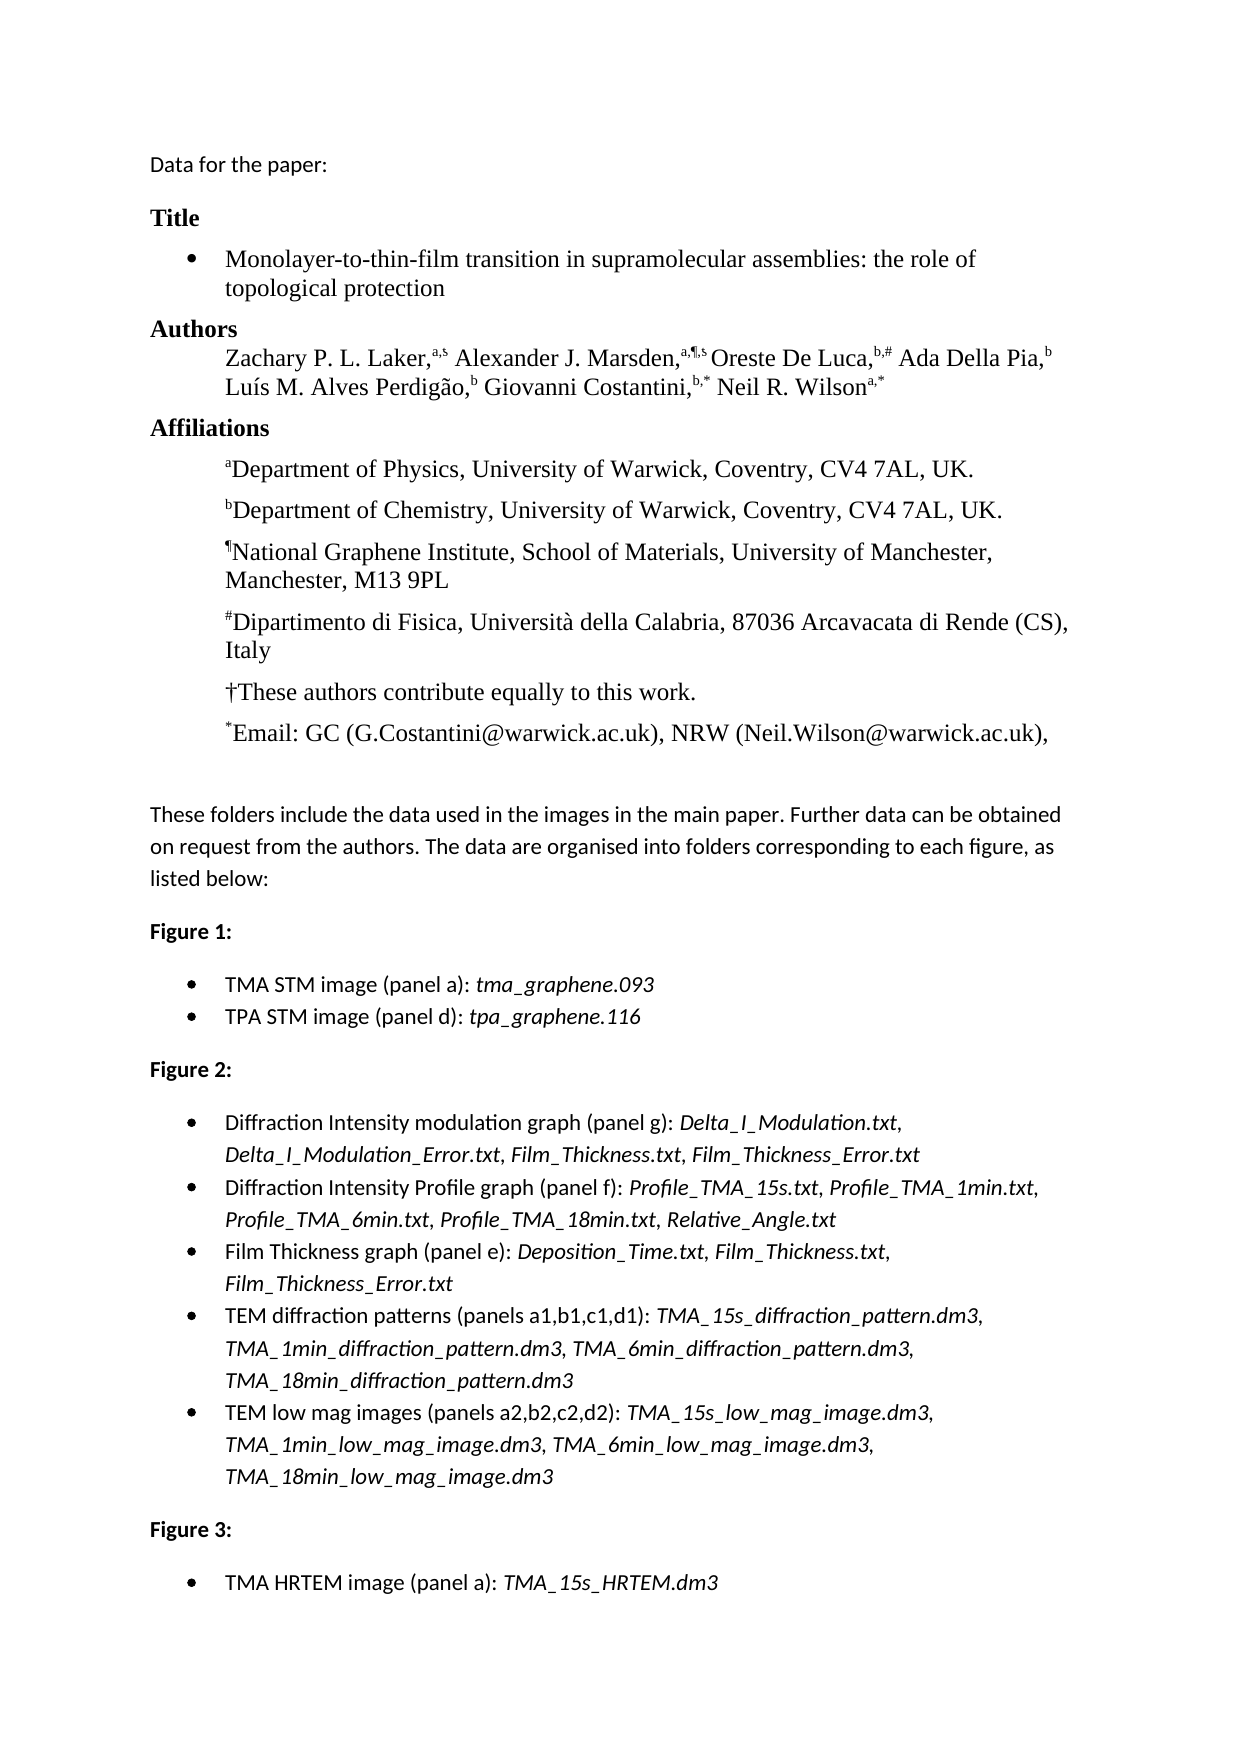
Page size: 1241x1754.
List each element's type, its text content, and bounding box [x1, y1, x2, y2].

text Figure 2: [150, 1055, 1090, 1083]
text ¶National Graphene Institute, School of Materials, University of Manchester, Manchester, M13 9PL [225, 537, 1090, 594]
text Zachary P. L. Laker,a,ƾ Alexander J. Marsden,a,¶,ƾ Oreste De Luca,b,# Ada Della Pia,b Luís M. Alves Perdigão,b Giovanni Costantini,b,* Neil R. Wilsona,* [225, 343, 1090, 401]
list TMA STM image (panel a): tma_graphene.093 [187, 970, 1090, 998]
text These folders include the data used in the images in the main paper. Further data can be obtained on request from the authors. The data are organised into folders corresponding to each figure, as listed below: [150, 800, 1090, 892]
text *Email: GC (G.Costantini@warwick.ac.uk), NRW (Neil.Wilson@warwick.ac.uk), [150, 718, 1090, 747]
text Title [150, 203, 1090, 232]
list Film Thickness graph (panel e): Deposition_Time.txt, Film_Thickness.txt, Film_Thickness_Error.txt [187, 1237, 1090, 1297]
text Authors [150, 314, 1090, 343]
list Monolayer-to-thin-film transition in supramolecular assemblies: the role of topological protection [187, 244, 1090, 302]
text Affiliations [150, 413, 1090, 442]
text aDepartment of Physics, University of Warwick, Coventry, CV4 7AL, UK. [150, 454, 1090, 483]
list Diffraction Intensity modulation graph (panel g): Delta_I_Modulation.txt, Delta_I_Modulation_Error.txt, Film_Thickness.txt, Film_Thickness_Error.txt [187, 1108, 1090, 1169]
text †These authors contribute equally to this work. [150, 677, 1090, 706]
list TEM diffraction patterns (panels a1,b1,c1,d1): TMA_15s_diffraction_pattern.dm3, TMA_1min_diffraction_pattern.dm3, TMA_6min_diffraction_pattern.dm3, TMA_18min_diffraction_pattern.dm3 [187, 1302, 1090, 1394]
text #Dipartimento di Fisica, Università della Calabria, 87036 Arcavacata di Rende (CS), Italy [225, 607, 1090, 664]
list TMA HRTEM image (panel a): TMA_15s_HRTEM.dm3 [187, 1568, 1090, 1597]
text Data for the paper: [150, 150, 1090, 178]
text bDepartment of Chemistry, University of Warwick, Coventry, CV4 7AL, UK. [150, 496, 1090, 524]
list TPA STM image (panel d): tpa_graphene.116 [187, 1002, 1090, 1030]
list TEM low mag images (panels a2,b2,c2,d2): TMA_15s_low_mag_image.dm3, TMA_1min_low_mag_image.dm3, TMA_6min_low_mag_image.dm3, TMA_18min_low_mag_image.dm3 [187, 1398, 1090, 1491]
text Figure 3: [150, 1516, 1090, 1543]
text Figure 1: [150, 917, 1090, 945]
list Diffraction Intensity Profile graph (panel f): Profile_TMA_15s.txt, Profile_TMA_1min.txt, Profile_TMA_6min.txt, Profile_TMA_18min.txt, Relative_Angle.txt [187, 1173, 1090, 1233]
